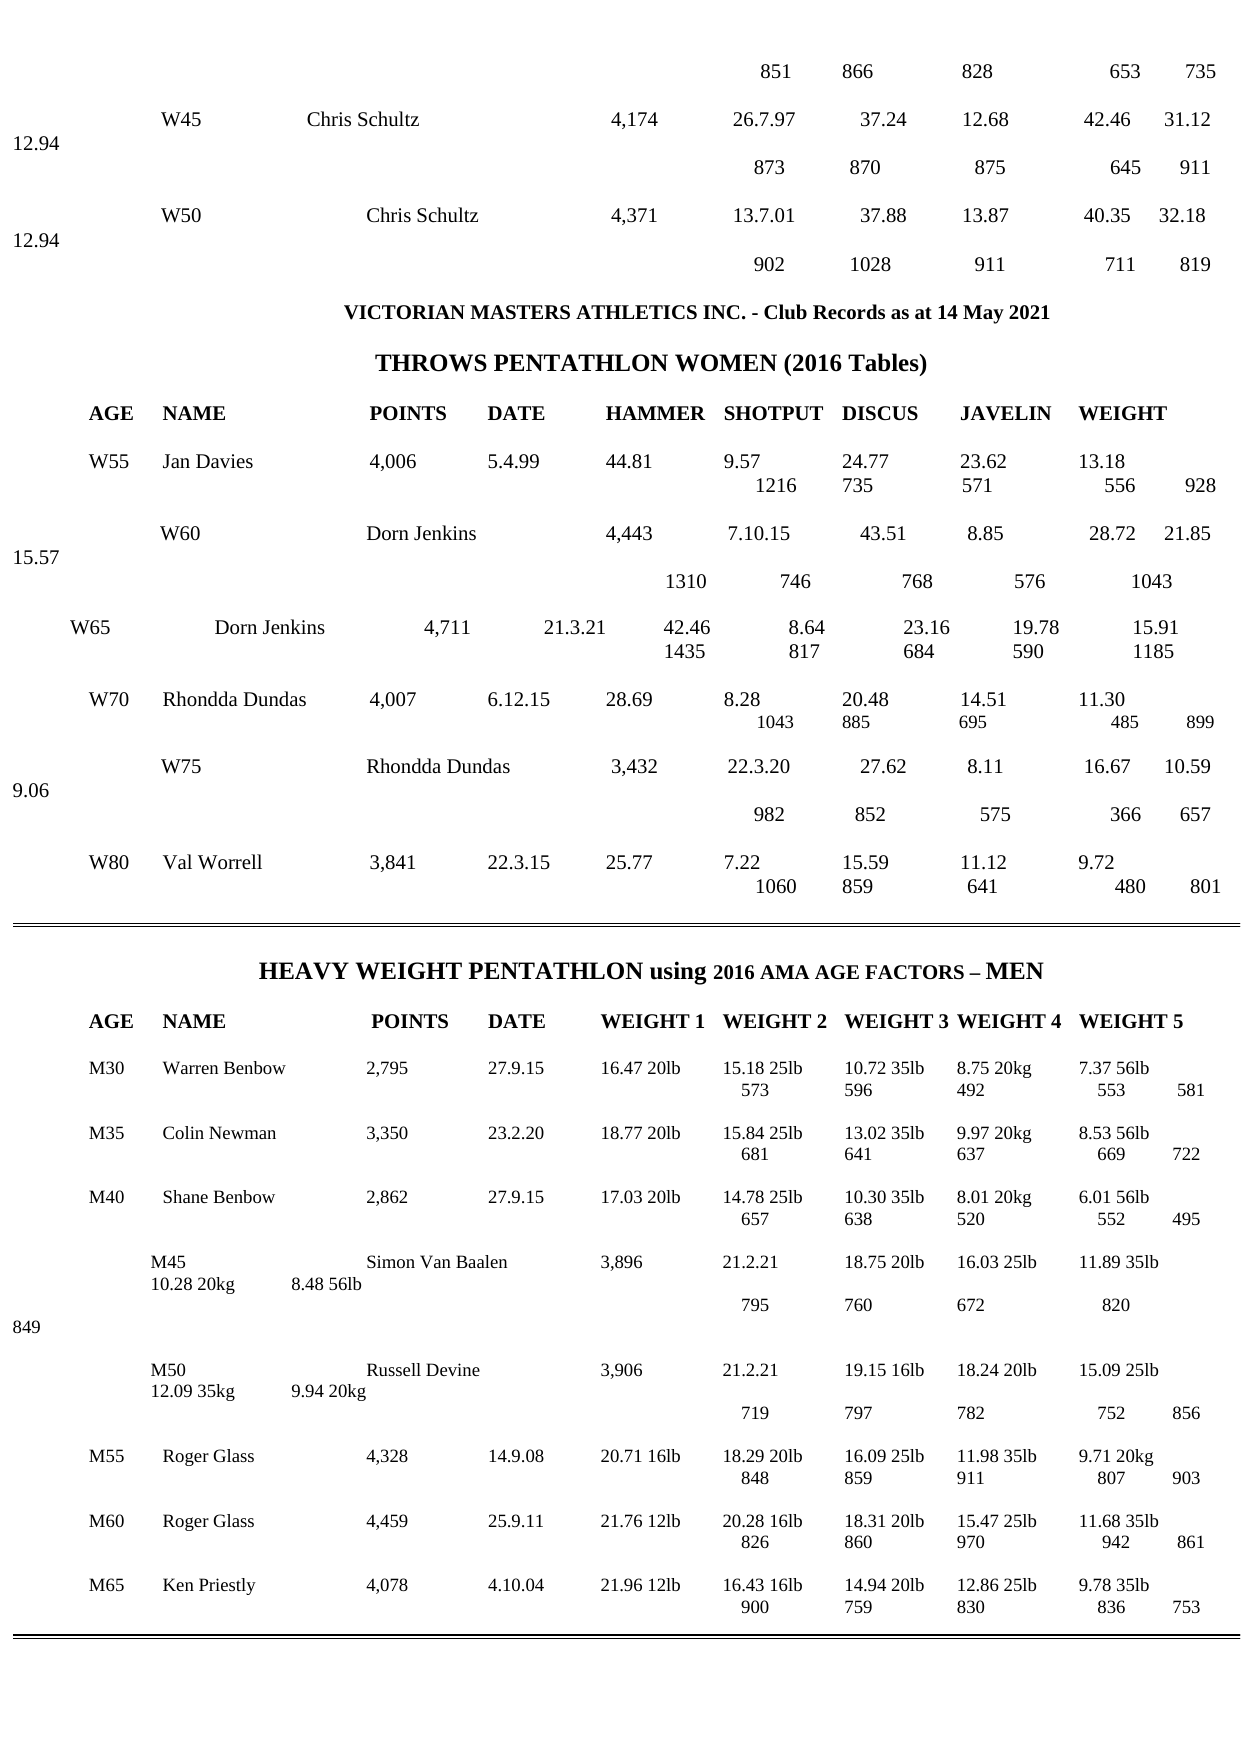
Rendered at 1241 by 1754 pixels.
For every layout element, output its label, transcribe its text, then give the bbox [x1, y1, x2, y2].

subtitle VICTORIAN MASTERS ATHLETICS INC. - Club Records as at 14 May 2021 [12, 300, 1240, 324]
text 1310 746 768 576 1043 [553, 569, 1240, 593]
text M40 Shane Benbow 2,862 27.9.15 17.03 20lb 14.78 25lb 10.30 35lb 8.01 20kg 6.01 56lb [12, 1186, 1240, 1208]
text W75 Rhondda Dundas 3,432 22.3.20 27.62 8.11 16.67 10.59 9.06 [12, 754, 1240, 802]
text 982 852 575 366 657 [12, 802, 1240, 826]
text W80 Val Worrell 3,841 22.3.15 25.77 7.22 15.59 11.12 9.72 [12, 850, 1240, 874]
text W60 Dorn Jenkins 4,443 7.10.15 43.51 8.85 28.72 21.85 15.57 [12, 521, 1240, 569]
text W50 Chris Schultz 4,371 13.7.01 37.88 13.87 40.35 32.18 12.94 [12, 203, 1240, 252]
text M60 Roger Glass 4,459 25.9.11 21.76 12lb 20.28 16lb 18.31 20lb 15.47 25lb 11.68 35lb [12, 1510, 1240, 1531]
text 900 759 830 836 753 [12, 1596, 1240, 1617]
text M65 Ken Priestly 4,078 4.10.04 21.96 12lb 16.43 16lb 14.94 20lb 12.86 25lb 9.78 35lb [12, 1574, 1240, 1596]
text 902 1028 911 711 819 [12, 252, 1240, 276]
text 681 641 637 669 722 [12, 1143, 1240, 1165]
text M30 Warren Benbow 2,795 27.9.15 16.47 20lb 15.18 25lb 10.72 35lb 8.75 20kg 7.37 56lb [12, 1057, 1240, 1078]
text M55 Roger Glass 4,328 14.9.08 20.71 16lb 18.29 20lb 16.09 25lb 11.98 35lb 9.71 20kg [12, 1445, 1240, 1467]
text 1435 817 684 590 1185 [12, 639, 1240, 663]
text 873 870 875 645 911 [12, 155, 1240, 179]
text M35 Colin Newman 3,350 23.2.20 18.77 20lb 15.84 25lb 13.02 35lb 9.97 20kg 8.53 56lb [12, 1122, 1240, 1143]
text W65 Dorn Jenkins 4,711 21.3.21 42.46 8.64 23.16 19.78 15.91 [12, 615, 1240, 639]
text W55 Jan Davies 4,006 5.4.99 44.81 9.57 24.77 23.62 13.18 [12, 449, 1240, 473]
text THROWS PENTATHLON WOMEN (2016 Tables) [103, 348, 1199, 377]
text 795 760 672 820 849 [12, 1294, 1240, 1337]
text W45 Chris Schultz 4,174 26.7.97 37.24 12.68 42.46 31.12 12.94 [12, 107, 1240, 155]
text 1216 735 571 556 928 [12, 473, 1240, 497]
text AGE NAME POINTS DATE WEIGHT 1 WEIGHT 2 WEIGHT 3 WEIGHT 4 WEIGHT 5 [12, 1009, 1240, 1033]
text 848 859 911 807 903 [12, 1467, 1240, 1488]
text HEAVY WEIGHT PENTATHLON using 2016 AMA AGE FACTORS – MEN [103, 956, 1199, 985]
text M50 Russell Devine 3,906 21.2.21 19.15 16lb 18.24 20lb 15.09 25lb 12.09 35kg 9.94 20kg [12, 1359, 1240, 1402]
text W70 Rhondda Dundas 4,007 6.12.15 28.69 8.28 20.48 14.51 11.30 [12, 687, 1240, 711]
text 657 638 520 552 495 [12, 1208, 1240, 1229]
text M45 Simon Van Baalen 3,896 21.2.21 18.75 20lb 16.03 25lb 11.89 35lb 10.28 20kg 8.48 56lb [12, 1251, 1240, 1294]
text 573 596 492 553 581 [12, 1078, 1240, 1100]
text 826 860 970 942 861 [12, 1531, 1240, 1553]
text 1043 885 695 485 899 [12, 711, 1240, 732]
text 851 866 828 653 735 [12, 59, 1240, 83]
text AGE NAME POINTS DATE HAMMER SHOTPUT DISCUS JAVELIN WEIGHT [12, 401, 1240, 425]
text 719 797 782 752 856 [12, 1402, 1240, 1423]
text 1060 859 641 480 801 [12, 874, 1240, 898]
